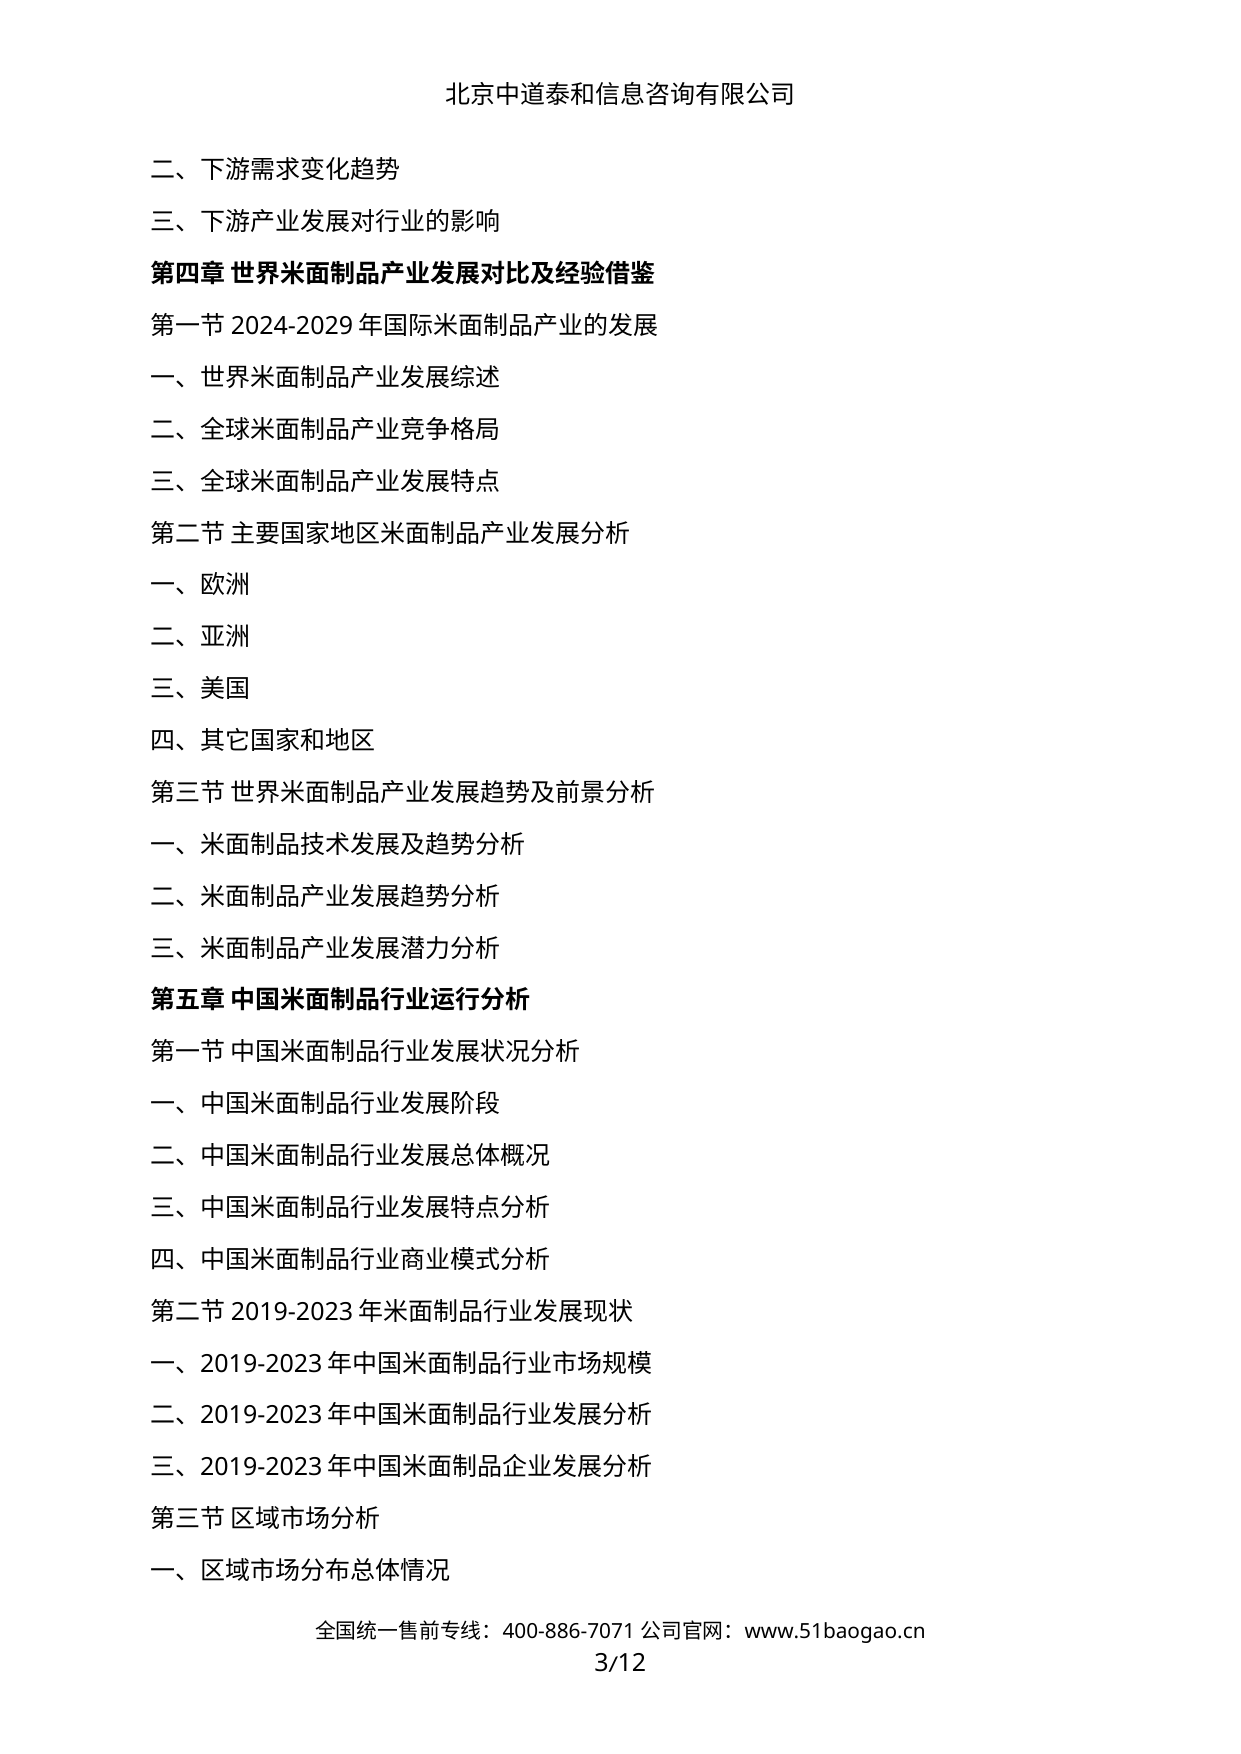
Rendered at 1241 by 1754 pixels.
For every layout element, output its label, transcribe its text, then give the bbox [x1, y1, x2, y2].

text 三、美国 [150, 669, 1090, 705]
text 二、全球米面制品产业竞争格局 [150, 409, 1090, 446]
text 二、下游需求变化趋势 [150, 150, 1090, 186]
text 一、米面制品技术发展及趋势分析 [150, 824, 1090, 861]
text 一、区域市场分布总体情况 [150, 1551, 1090, 1587]
text 一、中国米面制品行业发展阶段 [150, 1084, 1090, 1120]
text 第一节 2024-2029年国际米面制品产业的发展 [150, 306, 1090, 342]
text 三、米面制品产业发展潜力分析 [150, 928, 1090, 964]
text 一、欧洲 [150, 565, 1090, 601]
text 二、2019-2023年中国米面制品行业发展分析 [150, 1395, 1090, 1431]
text 第三节 世界米面制品产业发展趋势及前景分析 [150, 772, 1090, 809]
text 三、中国米面制品行业发展特点分析 [150, 1187, 1090, 1224]
text 四、其它国家和地区 [150, 721, 1090, 757]
text 第一节 中国米面制品行业发展状况分析 [150, 1032, 1090, 1068]
text 第三节 区域市场分析 [150, 1499, 1090, 1535]
text 二、中国米面制品行业发展总体概况 [150, 1136, 1090, 1172]
text 三、全球米面制品产业发展特点 [150, 461, 1090, 497]
text 一、世界米面制品产业发展综述 [150, 357, 1090, 394]
text 第二节 2019-2023年米面制品行业发展现状 [150, 1291, 1090, 1327]
text 四、中国米面制品行业商业模式分析 [150, 1239, 1090, 1276]
text 第五章 中国米面制品行业运行分析 [150, 980, 1090, 1016]
text 二、亚洲 [150, 617, 1090, 653]
text 第二节 主要国家地区米面制品产业发展分析 [150, 513, 1090, 549]
text 二、米面制品产业发展趋势分析 [150, 876, 1090, 912]
text 一、2019-2023年中国米面制品行业市场规模 [150, 1343, 1090, 1379]
text 三、2019-2023年中国米面制品企业发展分析 [150, 1447, 1090, 1483]
text 三、下游产业发展对行业的影响 [150, 202, 1090, 238]
text 第四章 世界米面制品产业发展对比及经验借鉴 [150, 254, 1090, 290]
